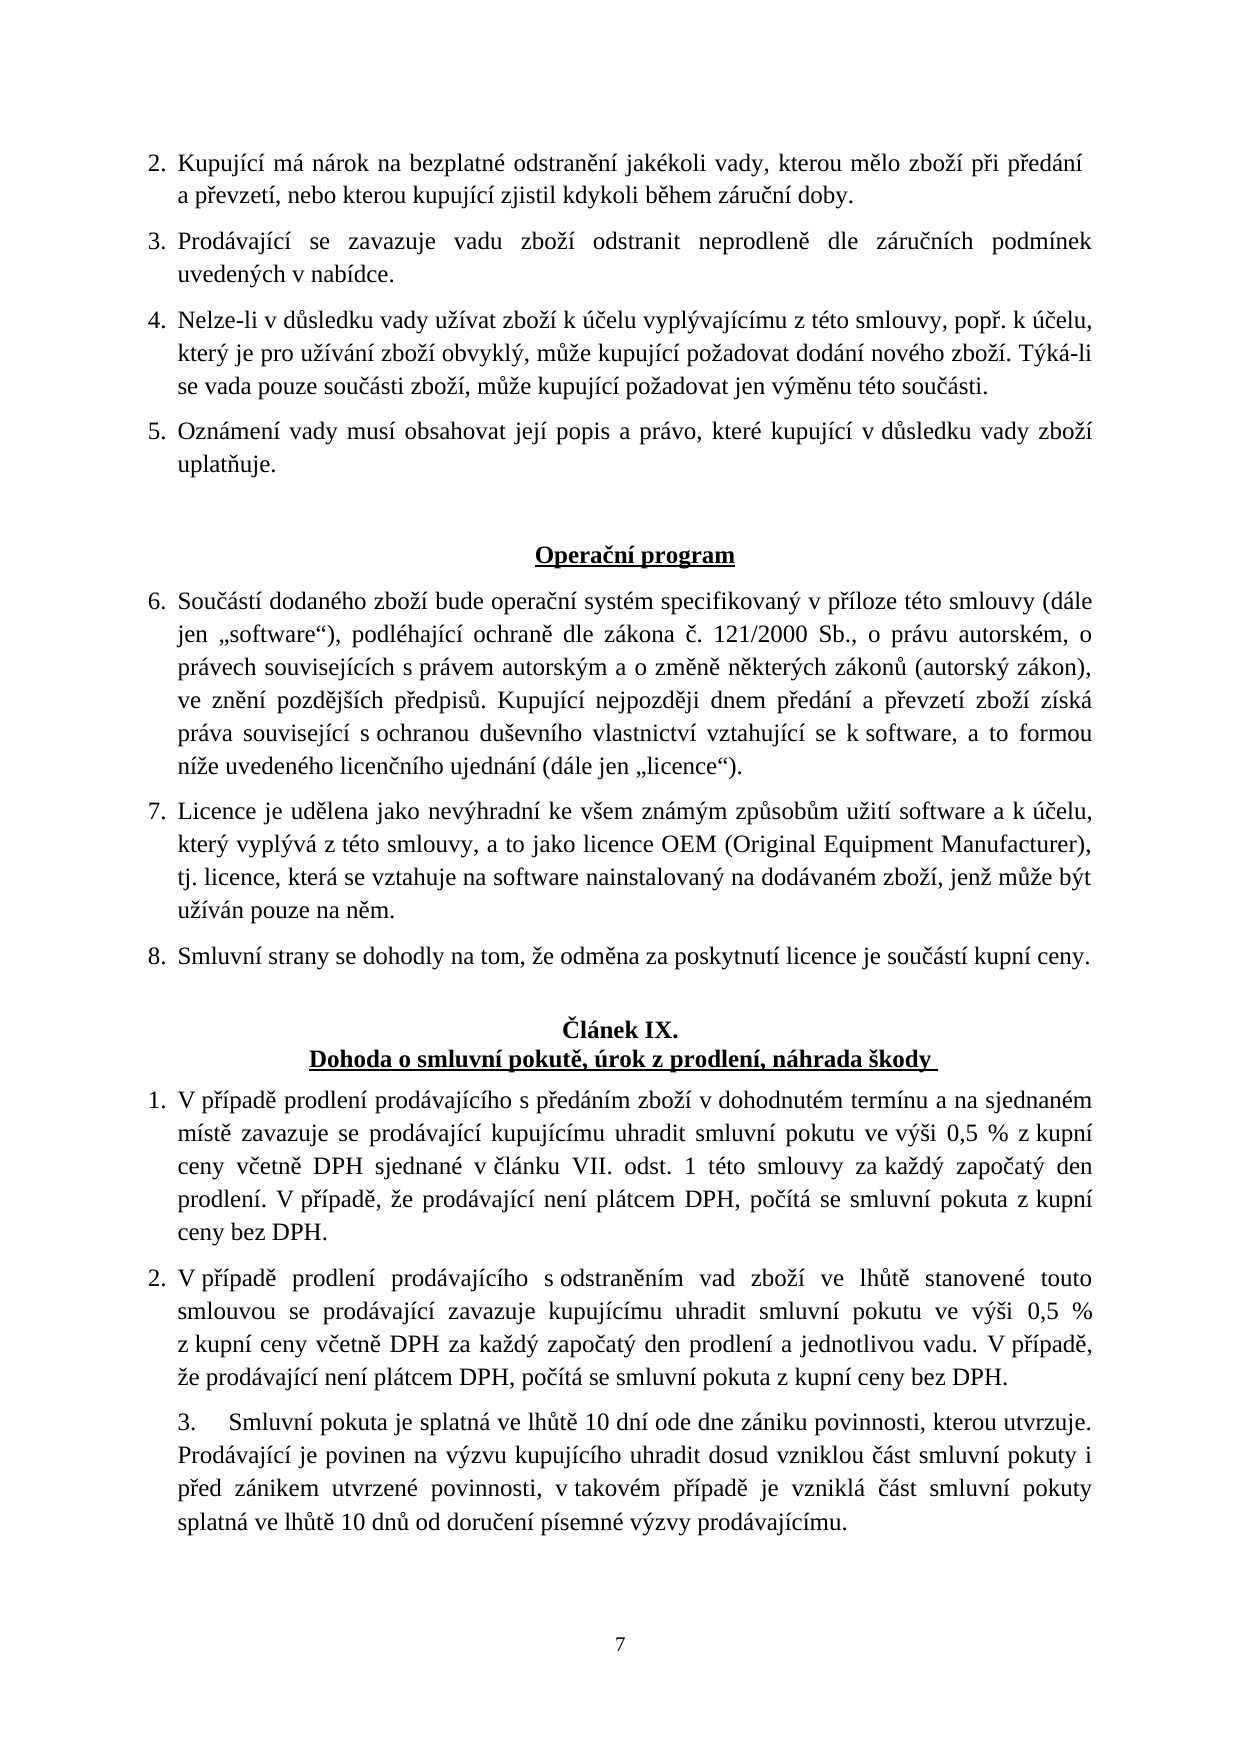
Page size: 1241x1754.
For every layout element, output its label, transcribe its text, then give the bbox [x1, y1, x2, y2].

text Článek IX. Dohoda o smluvní pokutě, úrok z prodlení, náhrada škody [148, 1015, 1093, 1073]
list Nelze-li v důsledku vady užívat zboží k účelu vyplývajícímu z této smlouvy, popř. k účelu, který je pro užívání zboží obvyklý, může kupující požadovat dodání nového zboží. Týká-li se vada pouze součásti zboží, může kupující požadovat jen výměnu této součásti. [148, 305, 1093, 399]
list Smluvní pokuta je splatná ve lhůtě 10 dní ode dne zániku povinnosti, kterou utvrzuje. Prodávající je povinen na výzvu kupujícího uhradit dosud vzniklou část smluvní pokuty i před zánikem utvrzené povinnosti, v takovém případě je vzniklá část smluvní pokuty splatná ve lhůtě 10 dnů od doručení písemné výzvy prodávajícímu. [177, 1407, 1093, 1535]
list Licence je udělena jako nevýhradní ke všem známým způsobům užití software a k účelu, který vyplývá z této smlouvy, a to jako licence OEM (Original Equipment Manufacturer), tj. licence, která se vztahuje na software nainstalovaný na dodávaném zboží, jenž může být užíván pouze na něm. [148, 796, 1093, 924]
list Prodávající se zavazuje vadu zboží odstranit neprodleně dle záručních podmínek uvedených v nabídce. [148, 226, 1093, 288]
list Oznámení vady musí obsahovat její popis a právo, které kupující v důsledku vady zboží uplatňuje. [148, 416, 1093, 478]
list Kupující má nárok na bezplatné odstranění jakékoli vady, kterou mělo zboží při předání a převzetí, nebo kterou kupující zjistil kdykoli během záruční doby. [148, 148, 1093, 209]
list Součástí dodaného zboží bude operační systém specifikovaný v příloze této smlouvy (dále jen „software“), podléhající ochraně dle zákona č. 121/2000 Sb., o právu autorském, o právech souvisejících s právem autorským a o změně některých zákonů (autorský zákon), ve znění pozdějších předpisů. Kupující nejpozději dnem předání a převzetí zboží získá práva související s ochranou duševního vlastnictví vztahující se k software, a to formou níže uvedeného licenčního ujednání (dále jen „licence“). [148, 586, 1093, 780]
list V případě prodlení prodávajícího s odstraněním vad zboží ve lhůtě stanovené touto smlouvou se prodávající zavazuje kupujícímu uhradit smluvní pokutu ve výši 0,5 % z kupní ceny včetně DPH za každý započatý den prodlení a jednotlivou vadu. V případě, že prodávající není plátcem DPH, počítá se smluvní pokuta z kupní ceny bez DPH. [148, 1263, 1093, 1391]
list V případě prodlení prodávajícího s předáním zboží v dohodnutém termínu a na sjednaném místě zavazuje se prodávající kupujícímu uhradit smluvní pokutu ve výši 0,5 % z kupní ceny včetně DPH sjednané v článku VII. odst. 1 této smlouvy za každý započatý den prodlení. V případě, že prodávající není plátcem DPH, počítá se smluvní pokuta z kupní ceny bez DPH. [148, 1085, 1093, 1246]
text Operační program [177, 540, 1093, 569]
list Smluvní strany se dohodly na tom, že odměna za poskytnutí licence je součástí kupní ceny. [148, 941, 1093, 970]
